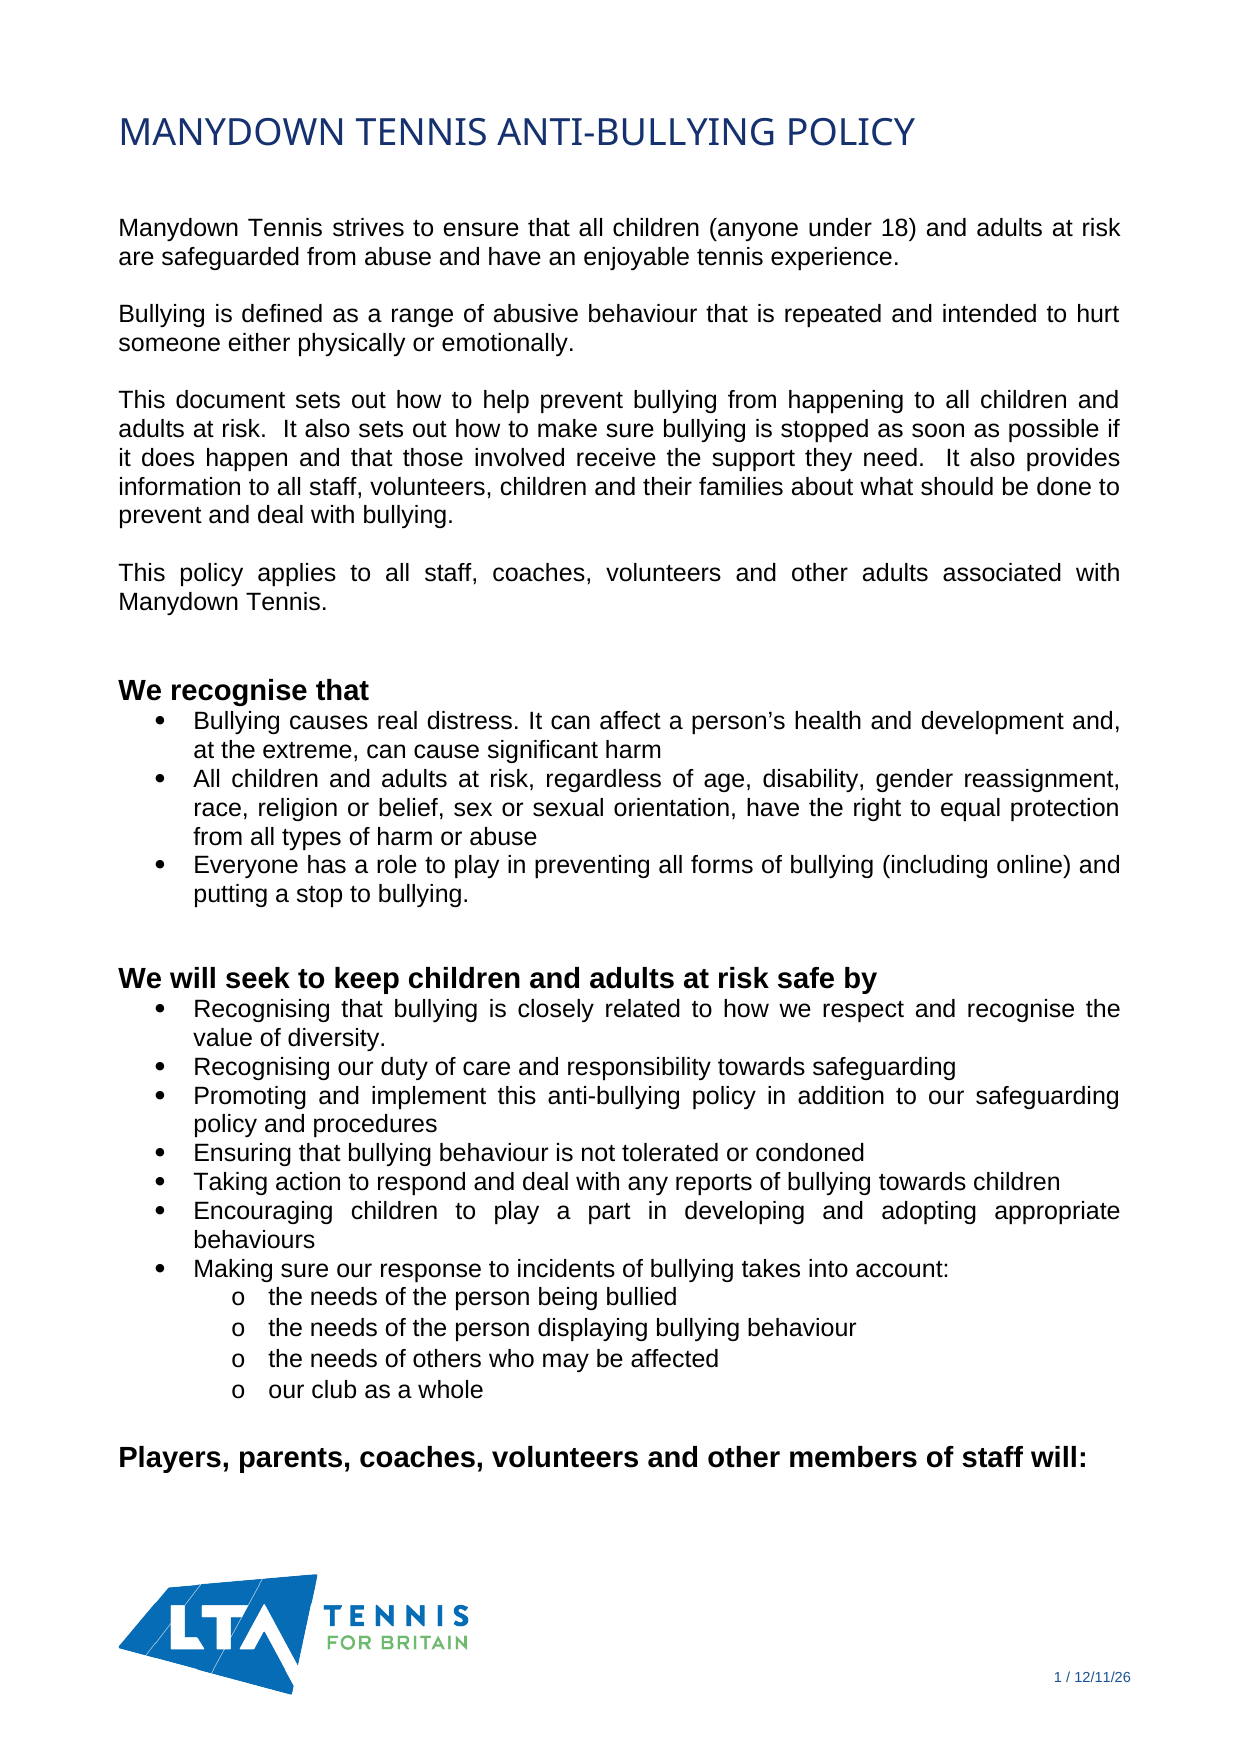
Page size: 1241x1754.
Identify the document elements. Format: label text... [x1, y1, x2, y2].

list Ensuring that bullying behaviour is not tolerated or condoned [156, 1138, 1122, 1167]
list the needs of the person being bullied [231, 1282, 1122, 1313]
list All children and adults at risk, regardless of age, disability, gender reassignment, race, religion or belief, sex or sexual orientation, have the right to equal protection from all types of harm or abuse [156, 764, 1122, 850]
list our club as a whole [231, 1375, 1122, 1406]
subtitle Manydown tennis Anti-Bullying policy [118, 111, 1122, 154]
picture [0, 1500, 1241, 1754]
text This policy applies to all staff, coaches, volunteers and other adults associated with Manydown Tennis. [118, 558, 1122, 615]
list Recognising our duty of care and responsibility towards safeguarding [156, 1052, 1122, 1081]
list the needs of the person displaying bullying behaviour [231, 1313, 1122, 1344]
list Taking action to respond and deal with any reports of bullying towards children [156, 1167, 1122, 1196]
list Bullying causes real distress. It can affect a person’s health and development and, at the extreme, can cause significant harm [156, 706, 1122, 764]
list Recognising that bullying is closely related to how we respect and recognise the value of diversity. [156, 994, 1122, 1052]
text This document sets out how to help prevent bullying from happening to all children and adults at risk. It also sets out how to make sure bullying is stopped as soon as possible if it does happen and that those involved receive the support they need. It also provides information to all staff, volunteers, children and their families about what should be done to prevent and deal with bullying. [118, 385, 1122, 529]
text We will seek to keep children and adults at risk safe by [118, 961, 1122, 994]
text Players, parents, coaches, volunteers and other members of staff will: [118, 1440, 1122, 1474]
text Manydown Tennis strives to ensure that all children (anyone under 18) and adults at risk are safeguarded from abuse and have an enjoyable tennis experience. [118, 213, 1122, 270]
list the needs of others who may be affected [231, 1344, 1122, 1375]
list Making sure our response to incidents of bullying takes into account: [156, 1253, 1122, 1282]
list Promoting and implement this anti-bullying policy in addition to our safeguarding policy and procedures [156, 1081, 1122, 1138]
text Bullying is defined as a range of abusive behaviour that is repeated and intended to hurt someone either physically or emotionally. [118, 299, 1122, 357]
list Everyone has a role to play in preventing all forms of bullying (including online) and putting a stop to bullying. [156, 850, 1122, 908]
list Encouraging children to play a part in developing and adopting appropriate behaviours [156, 1196, 1122, 1253]
text We recognise that [118, 673, 1122, 706]
